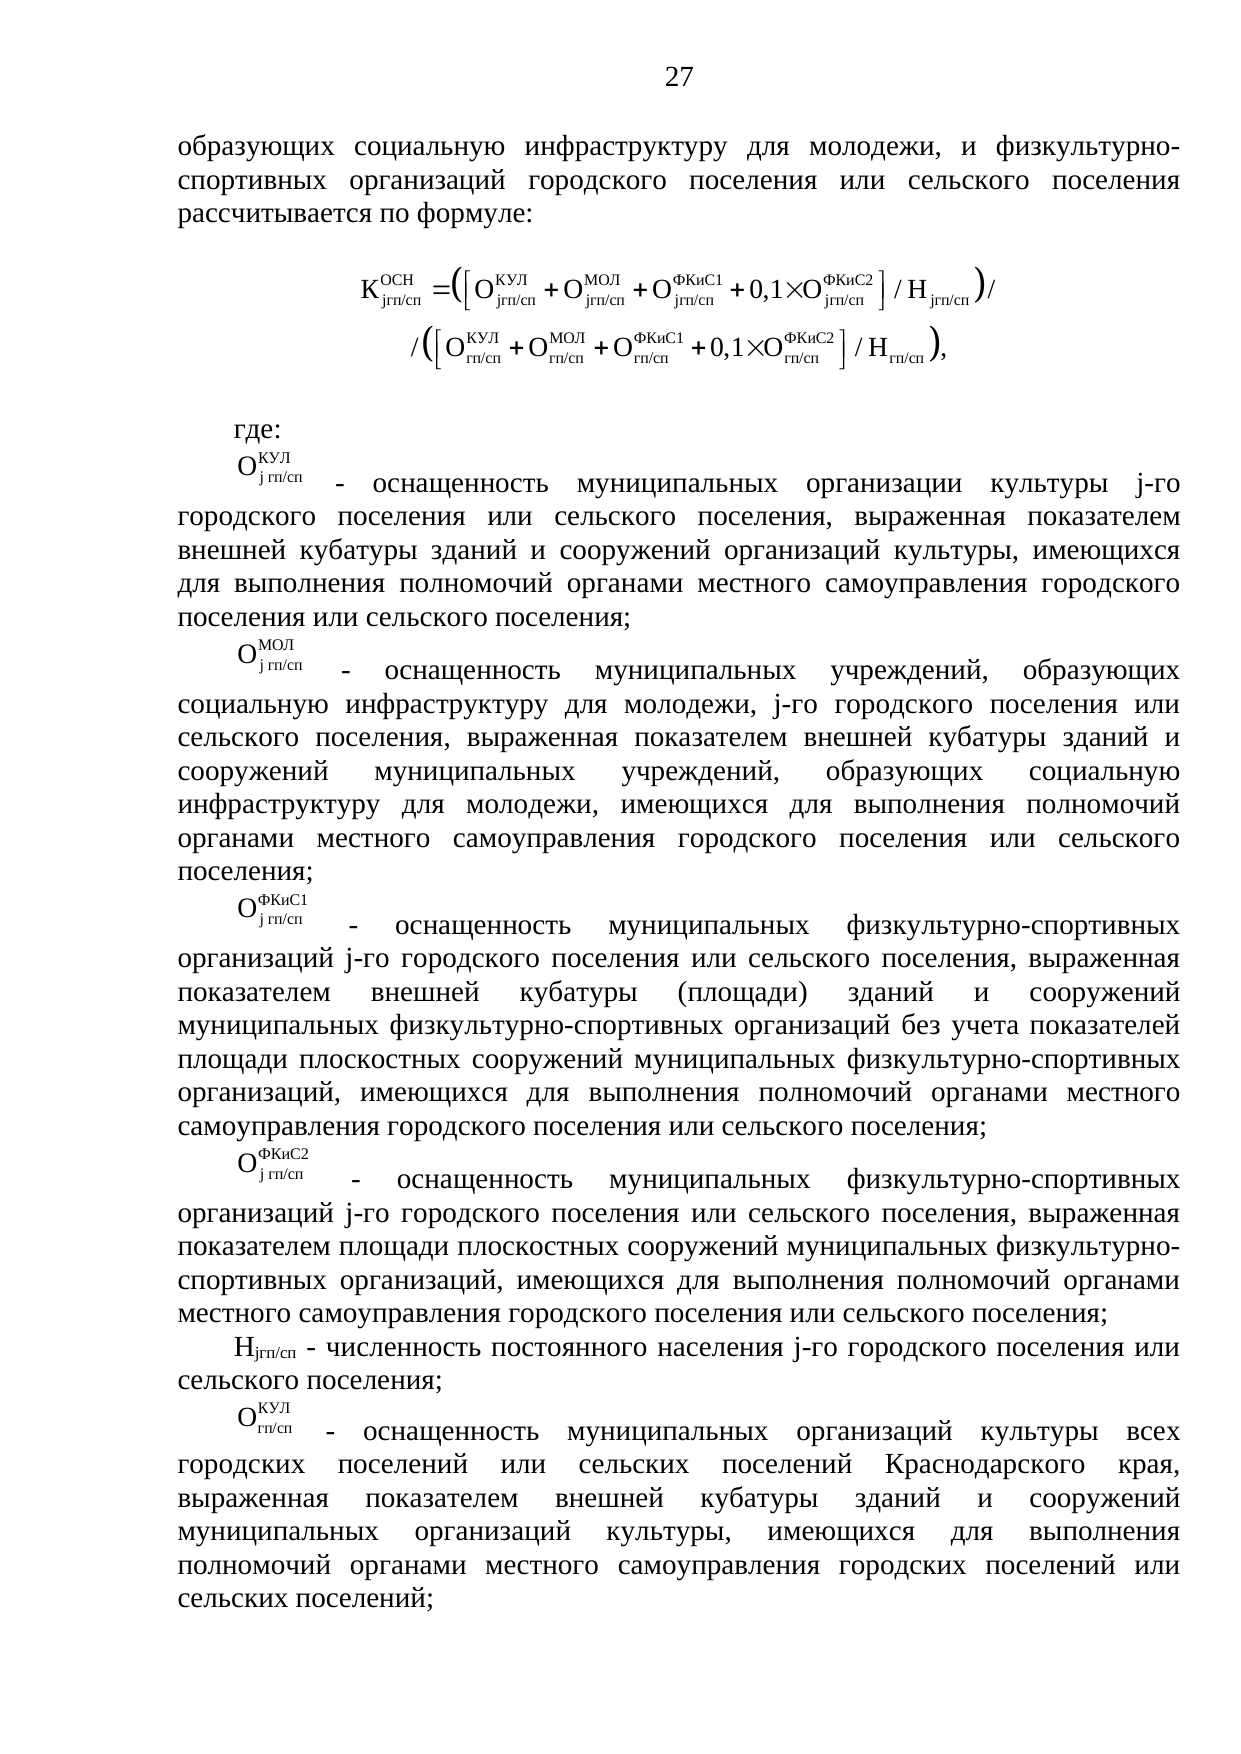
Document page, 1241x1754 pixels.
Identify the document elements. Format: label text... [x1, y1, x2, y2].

text - оснащенность муниципальных учреждений, образующих социальную инфраструктуру для молодежи, j-го городского поселения или сельского поселения, выраженная показателем внешней кубатуры зданий и сооружений муниципальных учреждений, образующих социальную инфраструктуру для молодежи, имеющихся для выполнения полномочий органами местного самоуправления городского поселения или сельского поселения; [177, 633, 1181, 887]
text - оснащенность муниципальных физкультурно-спортивных организаций j-го городского поселения или сельского поселения, выраженная показателем площади плоскостных сооружений муниципальных физкультурно-спортивных организаций, имеющихся для выполнения полномочий органами местного самоуправления городского поселения или сельского поселения; [177, 1142, 1181, 1329]
text - оснащенность муниципальных организаций культуры всех городских поселений или сельских поселений Краснодарского края, выраженная показателем внешней кубатуры зданий и сооружений муниципальных организаций культуры, имеющихся для выполнения полномочий органами местного самоуправления городских поселений или сельских поселений; [177, 1396, 1181, 1614]
text Нjгп/сп - численность постоянного населения j-го городского поселения или сельского поселения; [177, 1329, 1181, 1396]
text - оснащенность муниципальных физкультурно-спортивных организаций j-го городского поселения или сельского поселения, выраженная показателем внешней кубатуры (площади) зданий и сооружений муниципальных физкультурно-спортивных организаций без учета показателей площади плоскостных сооружений муниципальных физкультурно-спортивных организаций, имеющихся для выполнения полномочий органами местного самоуправления городского поселения или сельского поселения; [177, 887, 1181, 1142]
text где: [177, 412, 1181, 445]
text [177, 128, 1181, 229]
text - оснащенность муниципальных организации культуры j-го городского поселения или сельского поселения, выраженная показателем внешней кубатуры зданий и сооружений организаций культуры, имеющихся для выполнения полномочий органами местного самоуправления городского поселения или сельского поселения; [177, 445, 1181, 633]
